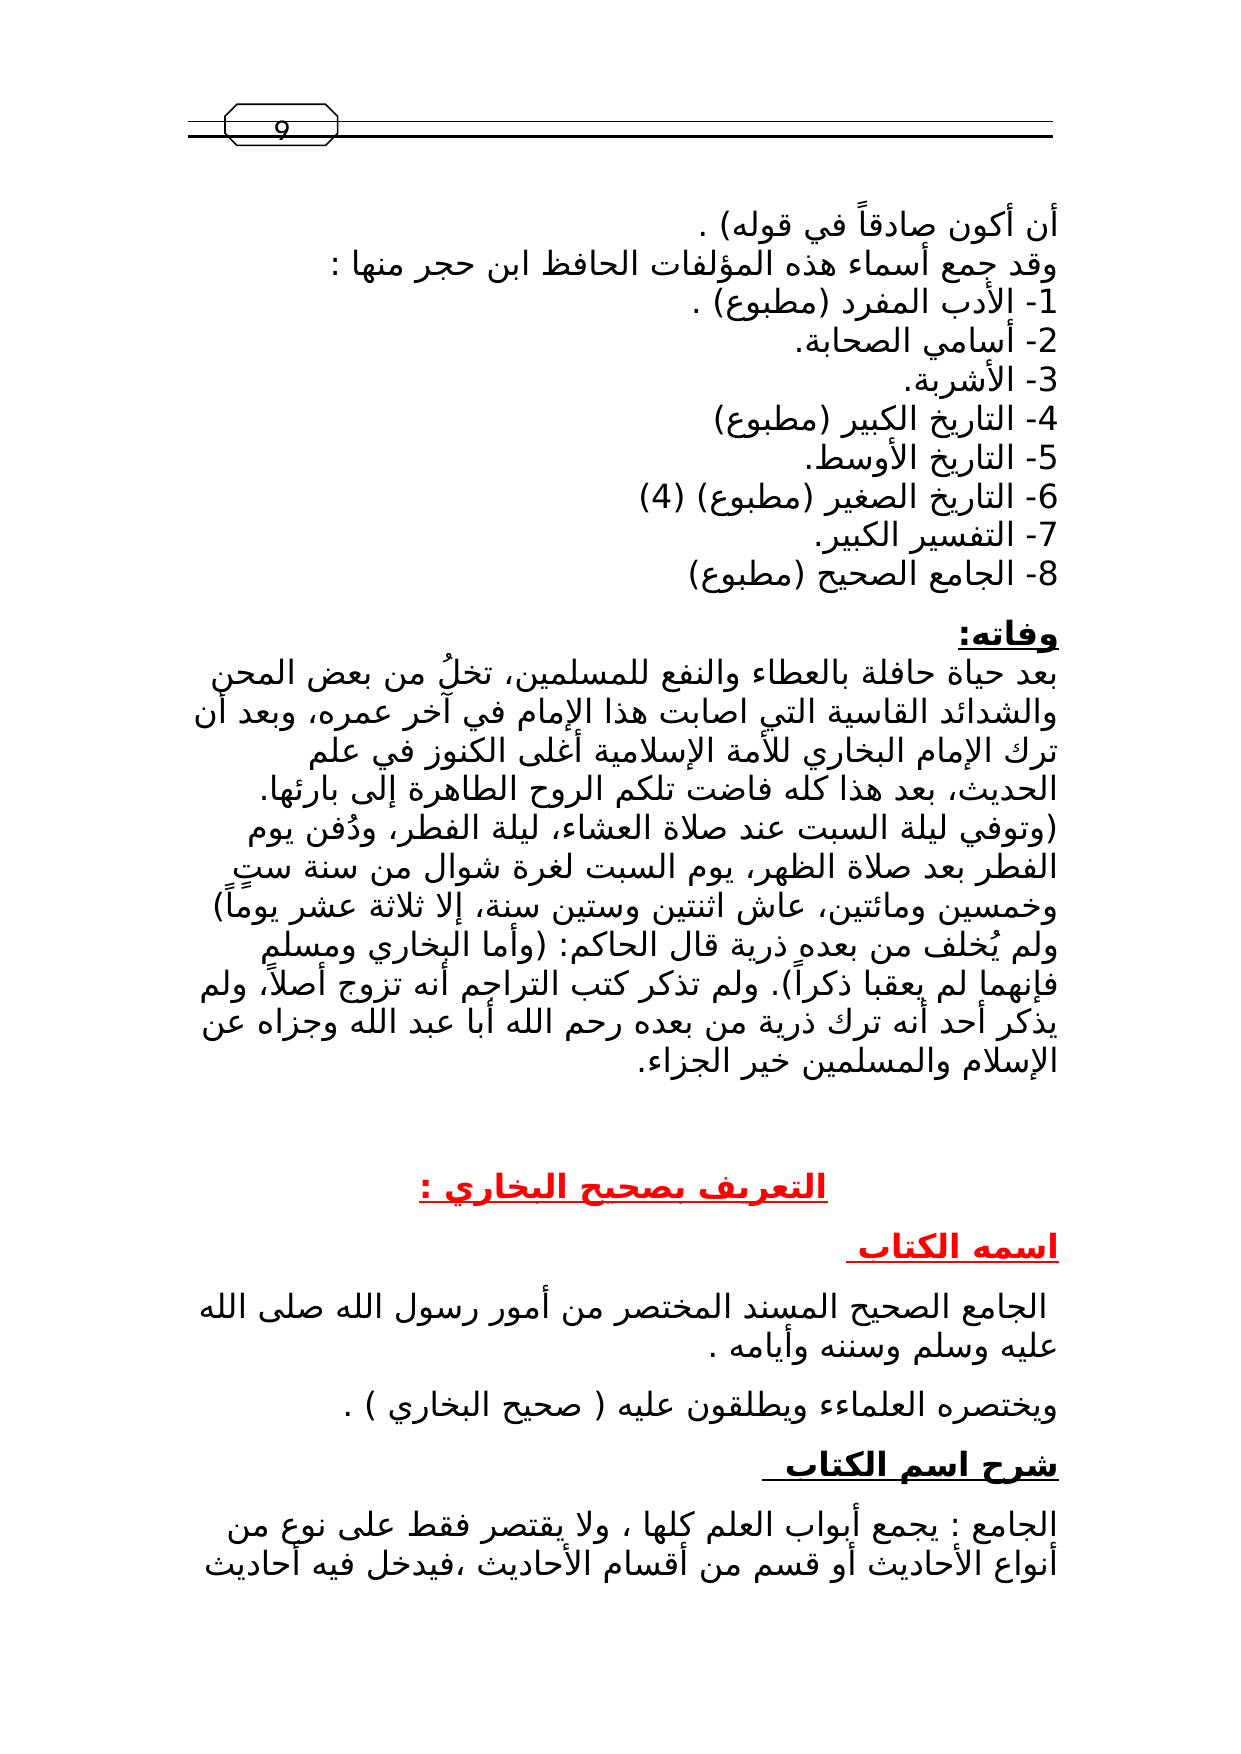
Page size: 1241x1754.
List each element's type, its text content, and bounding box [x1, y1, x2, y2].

text وفاته: بعد حياة حافلة بالعطاء والنفع للمسلمين، تخلُ من بعض المحن والشدائد القاسية التي اصابت هذا الإمام في آخر عمره، وبعد أن ترك الإمام البخاري للأمة الإسلامية أغلى الكنوز في علم الحديث، بعد هذا كله فاضت تلكم الروح الطاهرة إلى بارئها. (وتوفي ليلة السبت عند صلاة العشاء، ليلة الفطر، ودُفن يوم الفطر بعد صلاة الظهر، يوم السبت لغرة شوال من سنة ستٍ وخمسين ومائتين، عاش اثنتين وستين سنة، إلا ثلاثة عشر يوماً) ولم يُخلف من بعده ذرية قال الحاكم: (وأما البخاري ومسلم فإنهما لم يعقبا ذكراً). ولم تذكر كتب التراجم أنه تزوج أصلاً، ولم يذكر أحد أنه ترك ذرية من بعده رحم الله أبا عبد الله وجزاه عن الإسلام والمسلمين خير الجزاء. [187, 614, 1059, 1081]
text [187, 1505, 1059, 1583]
text التعريف بصحيح البخاري : [187, 1168, 1059, 1207]
text اسمه الكتاب [187, 1227, 1059, 1266]
text ويختصره العلماءء ويطلقون عليه ( صحيح البخاري ) . [187, 1386, 1059, 1424]
text الجامع الصحيح المسند المختصر من أمور رسول الله صلى الله عليه وسلم وسننه وأيامه . [187, 1287, 1059, 1365]
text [187, 205, 1059, 594]
text شرح اسم الكتاب [187, 1445, 1059, 1484]
